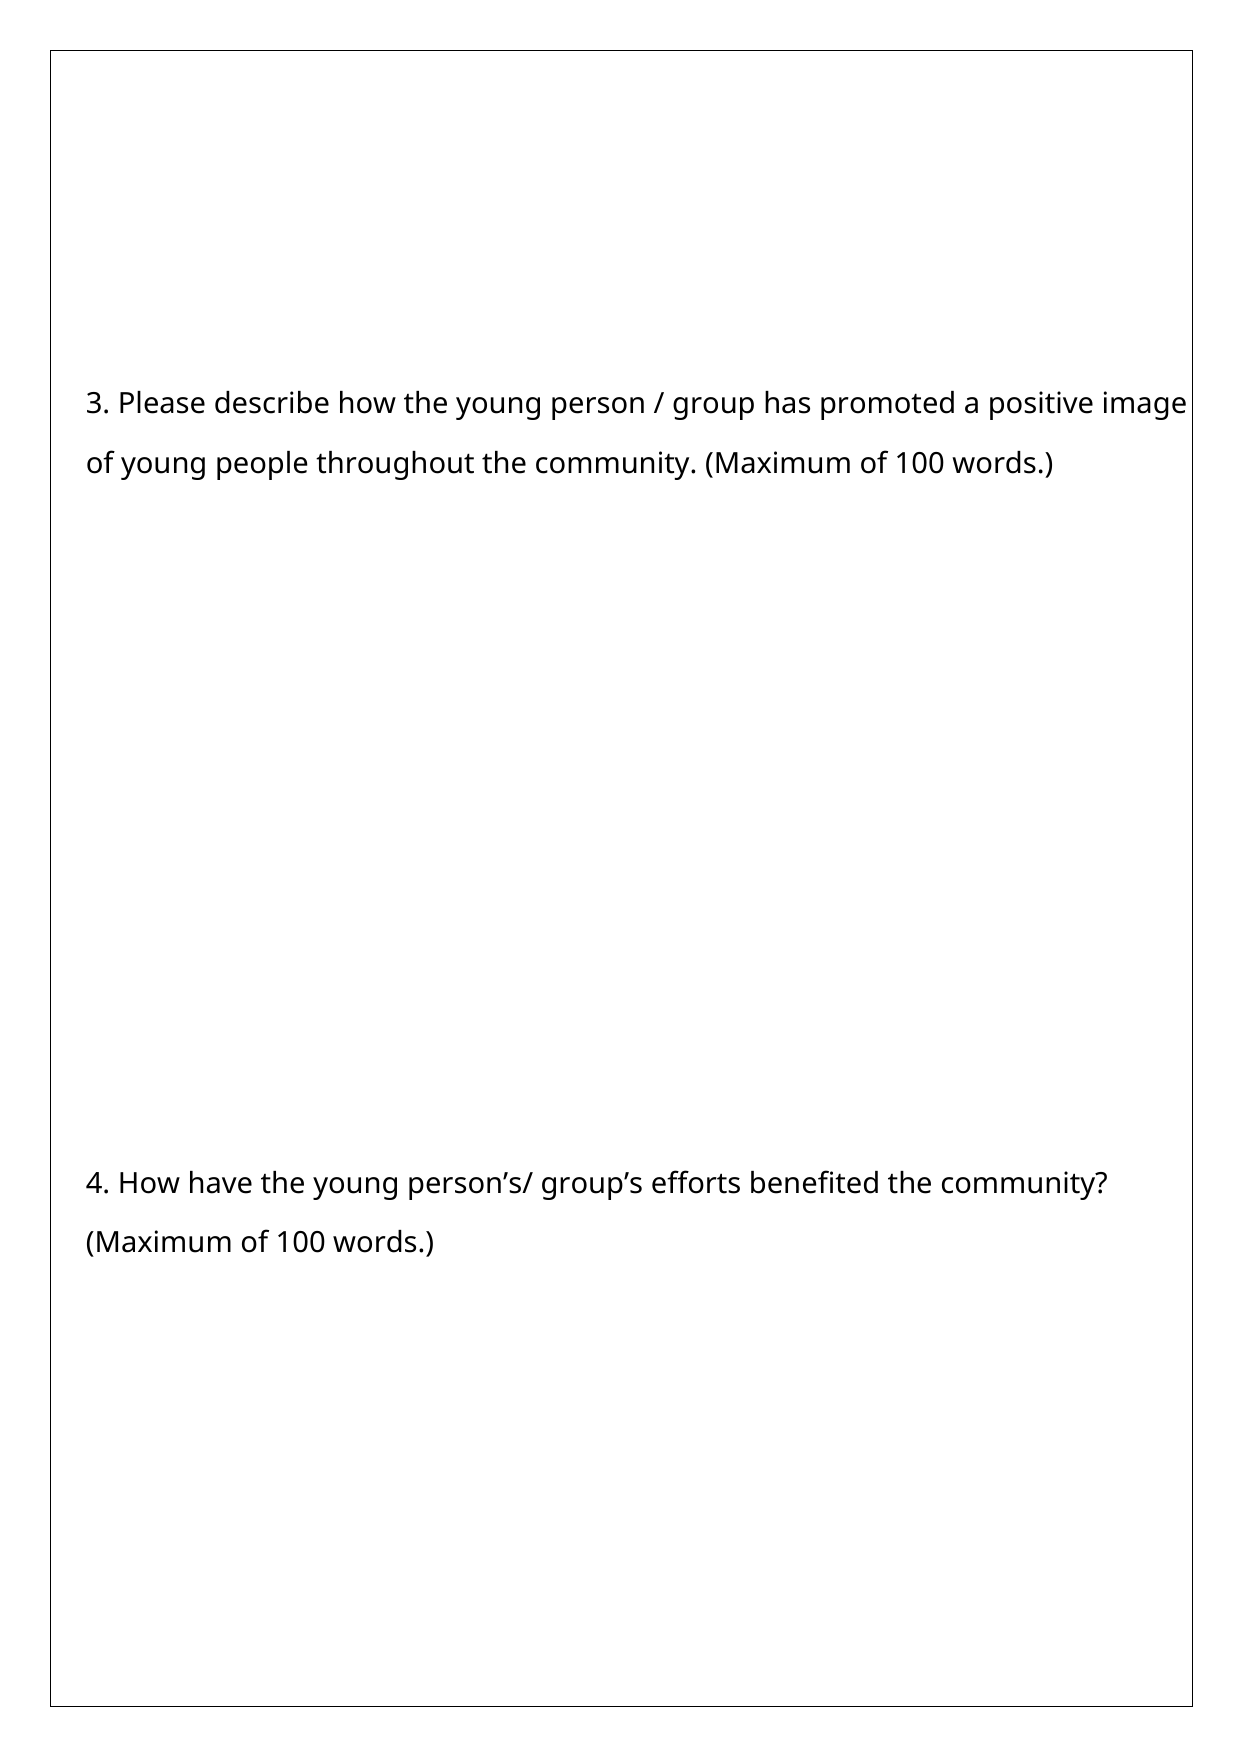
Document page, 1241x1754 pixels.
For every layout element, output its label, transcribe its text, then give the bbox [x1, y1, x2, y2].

text 3. Please describe how the young person / group has promoted a positive image of young people throughout the community. (Maximum of 100 words.) [86, 382, 1192, 482]
text 4. How have the young person’s/ group’s efforts benefited the community? (Maximum of 100 words.) [86, 1162, 1192, 1261]
